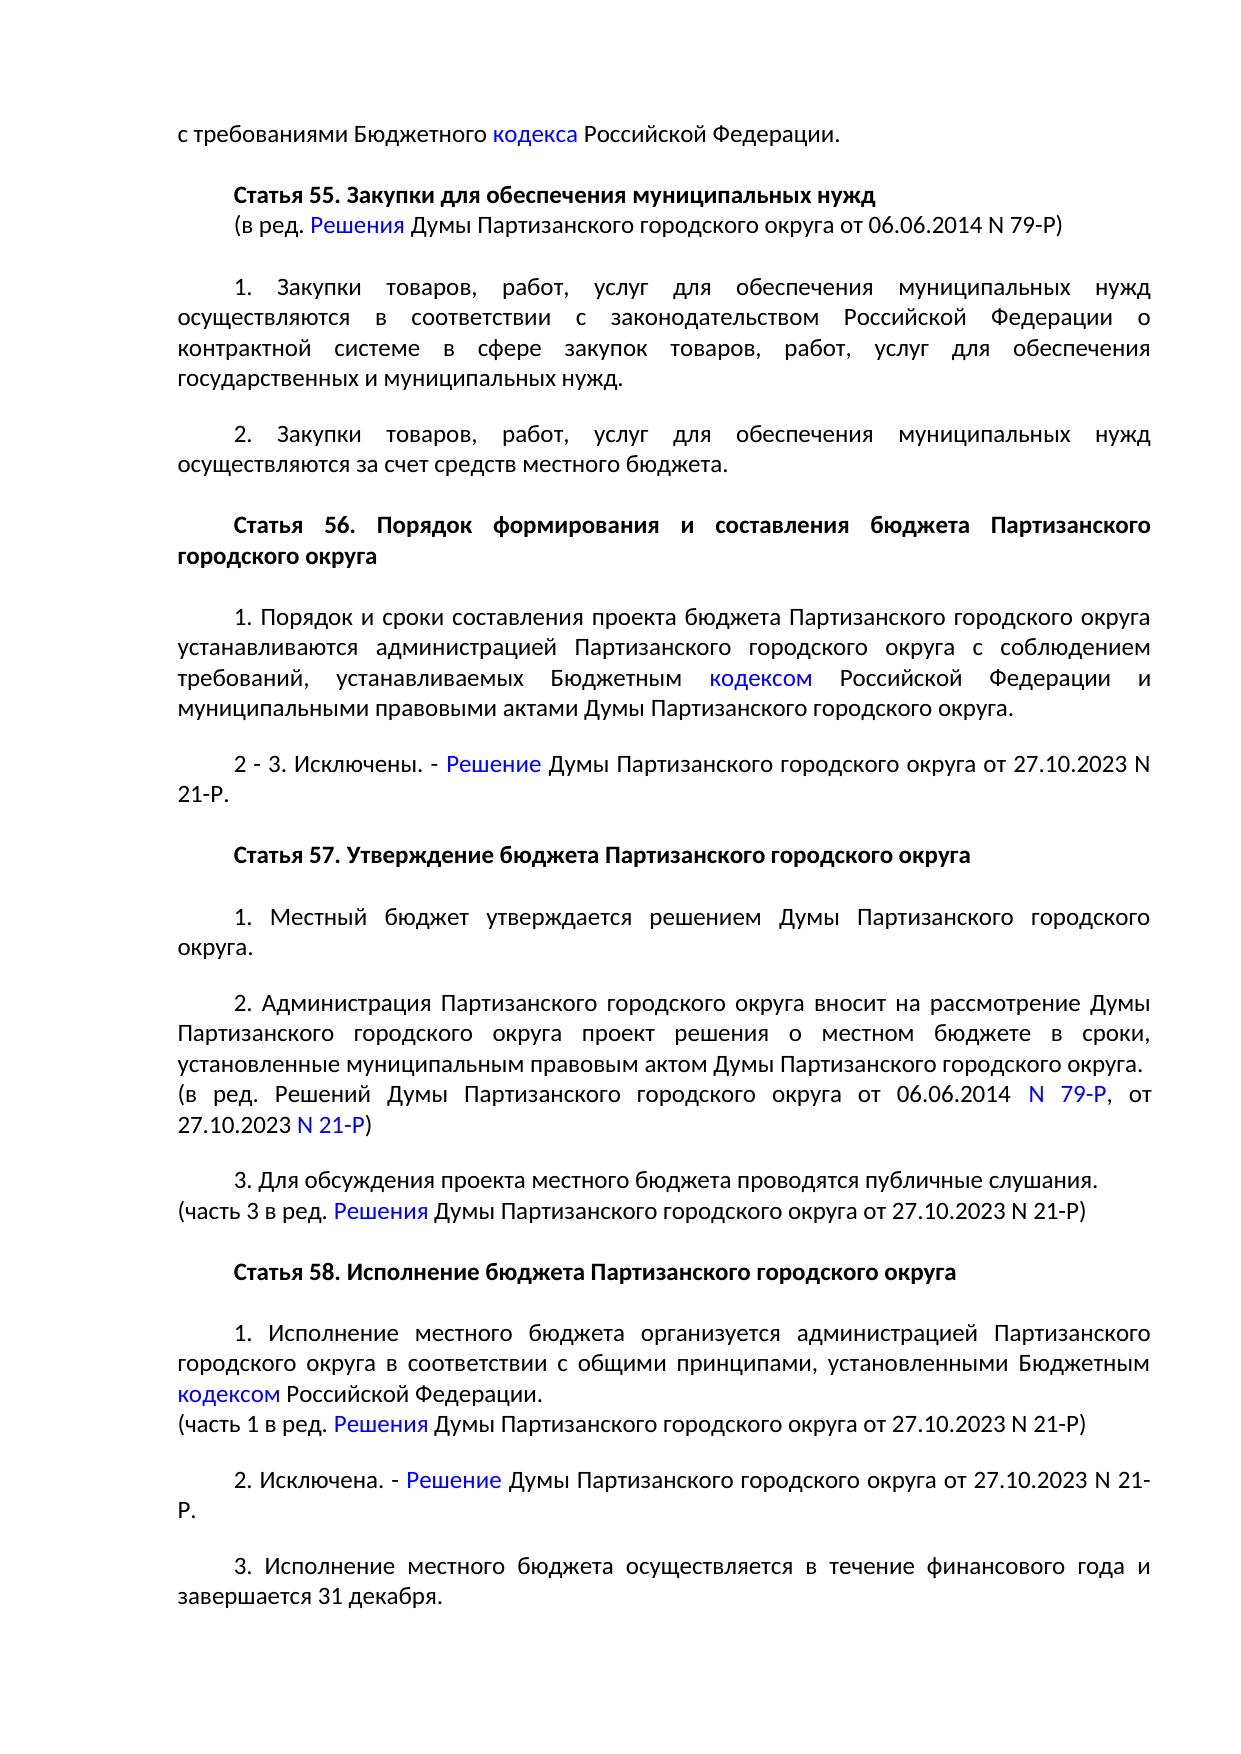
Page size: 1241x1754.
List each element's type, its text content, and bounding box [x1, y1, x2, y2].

text 3. Для обсуждения проекта местного бюджета проводятся публичные слушания. [177, 1164, 1152, 1195]
text 2 - 3. Исключены. - Решение Думы Партизанского городского округа от 27.10.2023 N 21-Р. [177, 748, 1152, 809]
title Статья 55. Закупки для обеспечения муниципальных нужд [177, 179, 1152, 210]
text (часть 3 в ред. Решения Думы Партизанского городского округа от 27.10.2023 N 21-Р) [177, 1195, 1152, 1225]
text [177, 118, 1152, 149]
text (в ред. Решений Думы Партизанского городского округа от 06.06.2014 N 79-Р, от 27.10.2023 N 21-Р) [177, 1078, 1152, 1139]
title Статья 58. Исполнение бюджета Партизанского городского округа [177, 1256, 1152, 1286]
text (в ред. Решения Думы Партизанского городского округа от 06.06.2014 N 79-Р) [177, 210, 1152, 240]
title Статья 57. Утверждение бюджета Партизанского городского округа [177, 839, 1152, 870]
text 2. Закупки товаров, работ, услуг для обеспечения муниципальных нужд осуществляются за счет средств местного бюджета. [177, 418, 1152, 479]
text 3. Исполнение местного бюджета осуществляется в течение финансового года и завершается 31 декабря. [177, 1550, 1152, 1611]
text 2. Исключена. - Решение Думы Партизанского городского округа от 27.10.2023 N 21-Р. [177, 1464, 1152, 1525]
text 1. Исполнение местного бюджета организуется администрацией Партизанского городского округа в соответствии с общими принципами, установленными Бюджетным кодексом Российской Федерации. [177, 1317, 1152, 1408]
text (часть 1 в ред. Решения Думы Партизанского городского округа от 27.10.2023 N 21-Р) [177, 1408, 1152, 1439]
text 1. Порядок и сроки составления проекта бюджета Партизанского городского округа устанавливаются администрацией Партизанского городского округа с соблюдением требований, устанавливаемых Бюджетным кодексом Российской Федерации и муниципальными правовыми актами Думы Партизанского городского округа. [177, 601, 1152, 723]
text 1. Местный бюджет утверждается решением Думы Партизанского городского округа. [177, 901, 1152, 962]
title Статья 56. Порядок формирования и составления бюджета Партизанского городского округа [177, 509, 1152, 570]
text 1. Закупки товаров, работ, услуг для обеспечения муниципальных нужд осуществляются в соответствии с законодательством Российской Федерации о контрактной системе в сфере закупок товаров, работ, услуг для обеспечения государственных и муниципальных нужд. [177, 271, 1152, 393]
text 2. Администрация Партизанского городского округа вносит на рассмотрение Думы Партизанского городского округа проект решения о местном бюджете в сроки, установленные муниципальным правовым актом Думы Партизанского городского округа. [177, 987, 1152, 1078]
